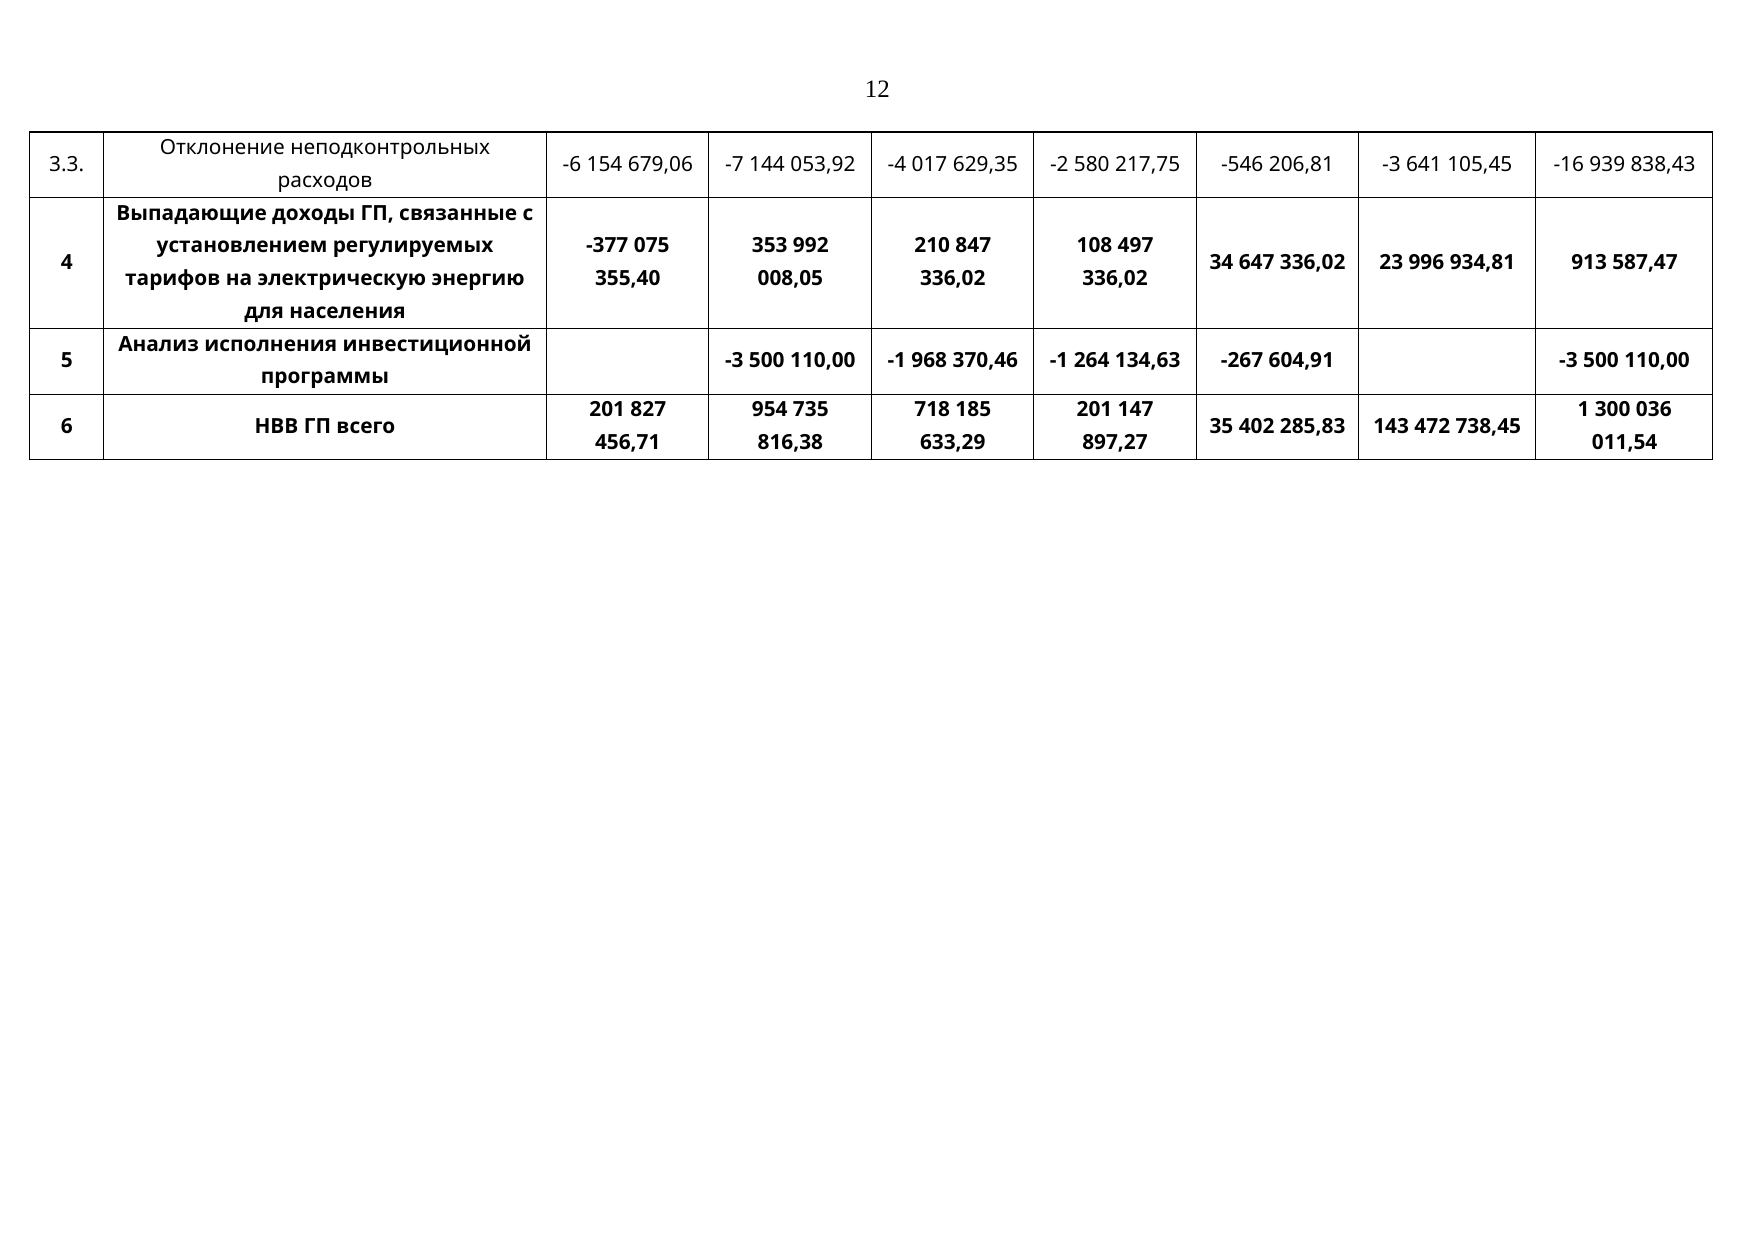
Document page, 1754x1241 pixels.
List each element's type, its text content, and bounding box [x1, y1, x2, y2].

table_cell -6 154 679,06 [547, 133, 708, 197]
table_cell -1 264 134,63 [1034, 329, 1196, 393]
table_cell 143 472 738,45 [1359, 395, 1535, 459]
table_cell 353 992 008,05 [709, 198, 871, 328]
table_cell -377 075 355,40 [547, 198, 708, 328]
table_cell 108 497 336,02 [1034, 198, 1196, 328]
table_cell 201 827 456,71 [547, 395, 708, 459]
table_cell -3 641 105,45 [1359, 133, 1535, 197]
table_cell -7 144 053,92 [709, 133, 871, 197]
table_cell [1359, 329, 1535, 393]
table_cell 4 [30, 198, 103, 328]
table_cell 34 647 336,02 [1197, 198, 1358, 328]
table_cell 913 587,47 [1536, 198, 1712, 328]
table_cell -16 939 838,43 [1536, 133, 1712, 197]
table_cell 954 735 816,38 [709, 395, 871, 459]
table_cell -1 968 370,46 [872, 329, 1033, 393]
table_cell 718 185 633,29 [872, 395, 1033, 459]
table_cell 35 402 285,83 [1197, 395, 1358, 459]
table_cell 210 847 336,02 [872, 198, 1033, 328]
table_cell [547, 329, 708, 393]
table_cell -546 206,81 [1197, 133, 1358, 197]
table_cell -4 017 629,35 [872, 133, 1033, 197]
table_cell 201 147 897,27 [1034, 395, 1196, 459]
table_cell 5 [30, 329, 103, 393]
table_cell Выпадающие доходы ГП, связанные с установлением регулируемых тарифов на электрическую энергию для населения [104, 198, 546, 328]
table_cell -2 580 217,75 [1034, 133, 1196, 197]
table_cell 1 300 036 011,54 [1536, 395, 1712, 459]
table_cell 3.3. [30, 133, 103, 197]
table_cell 23 996 934,81 [1359, 198, 1535, 328]
table_cell 6 [30, 395, 103, 459]
table_cell -3 500 110,00 [709, 329, 871, 393]
table_cell Анализ исполнения инвестиционной программы [104, 329, 546, 393]
table_cell НВВ ГП всего [104, 395, 546, 459]
table_cell Отклонение неподконтрольных расходов [104, 133, 546, 197]
table_cell -267 604,91 [1197, 329, 1358, 393]
table_cell -3 500 110,00 [1536, 329, 1712, 393]
